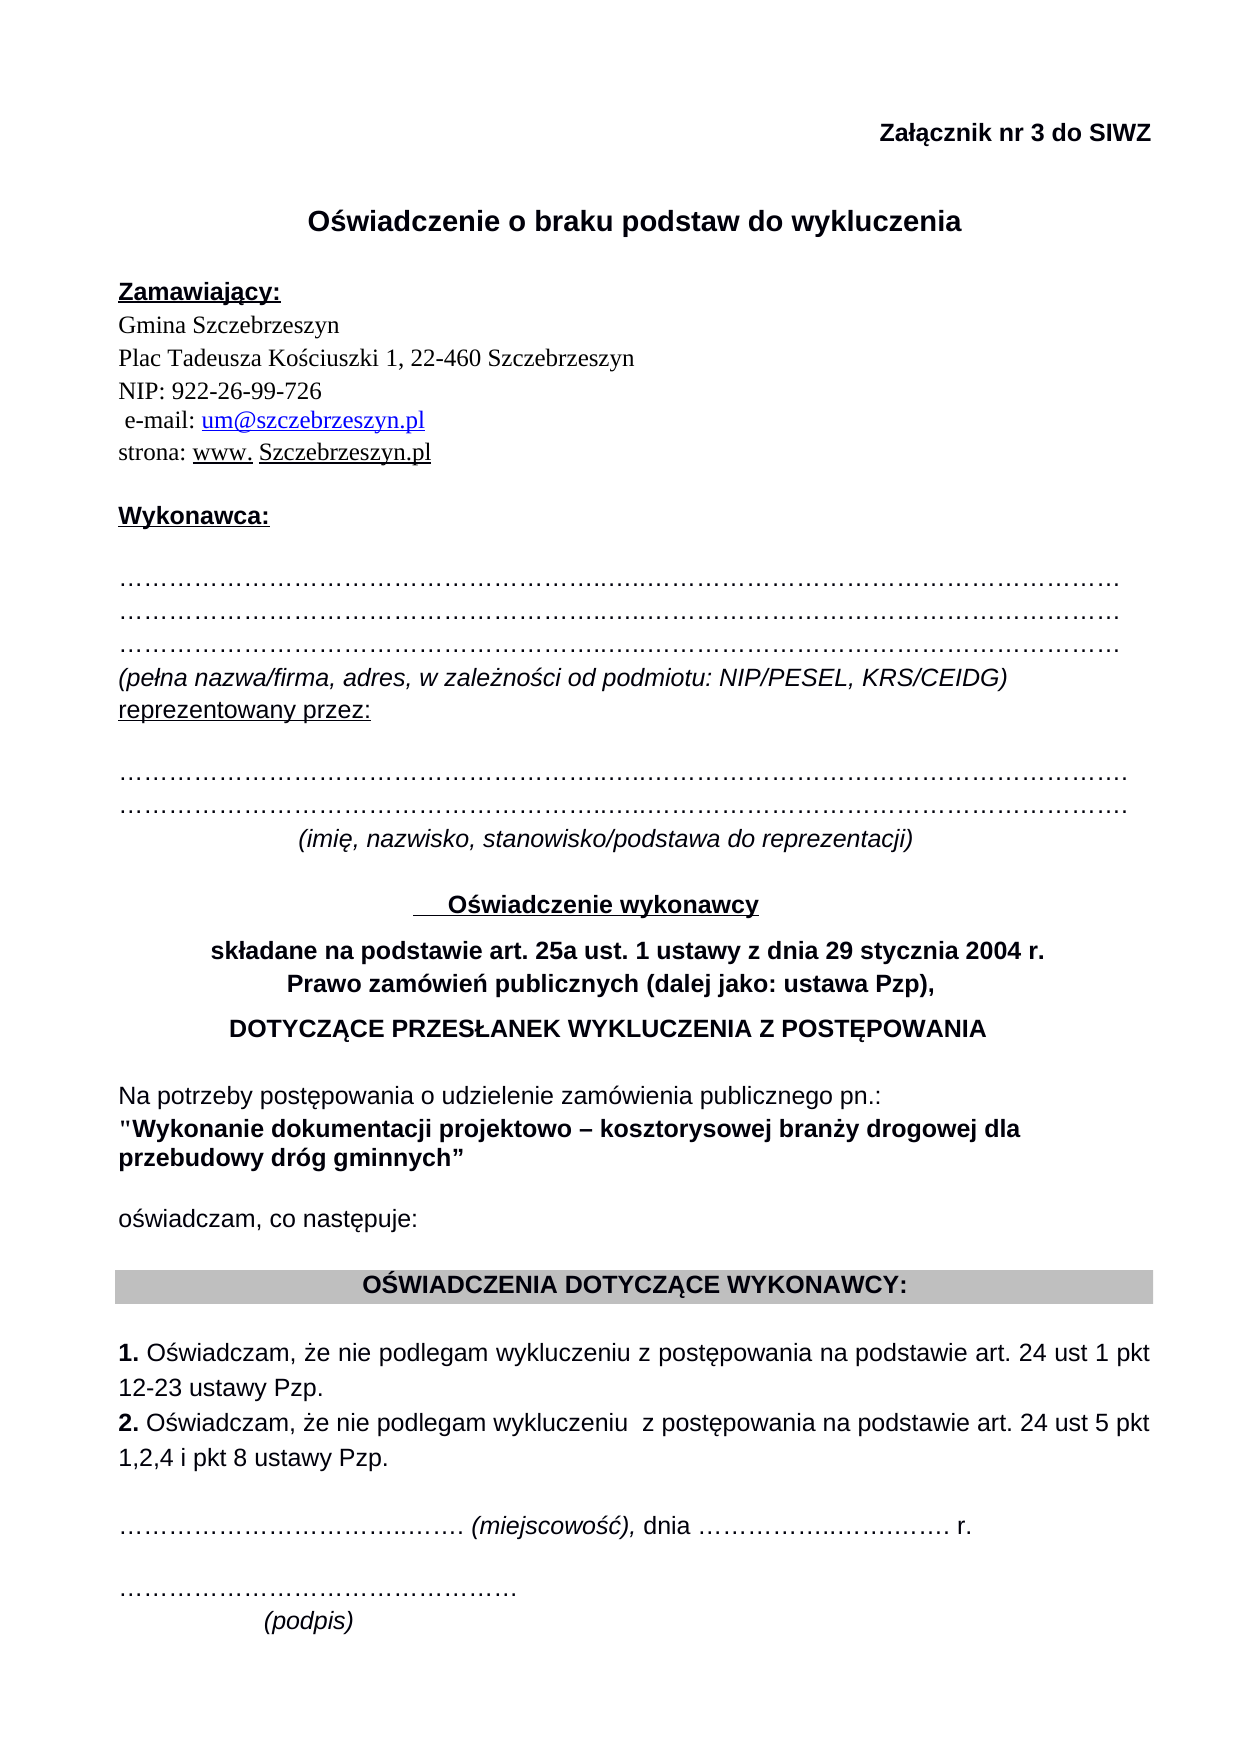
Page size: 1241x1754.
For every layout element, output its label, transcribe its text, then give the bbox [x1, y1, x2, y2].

text Gmina Szczebrzeszyn [118, 310, 1152, 338]
text składane na podstawie art. 25a ust. 1 ustawy z dnia 29 stycznia 2004 r. [29, 936, 1152, 965]
text (pełna nazwa/firma, adres, w zależności od podmiotu: NIP/PESEL, KRS/CEIDG) [118, 663, 1152, 692]
text oświadczam, co następuje: [118, 1204, 1152, 1232]
text …………………………………………………..…..…………………………………………………. [118, 757, 1152, 786]
text ………………………………………… [118, 1573, 1152, 1602]
text DOTYCZĄCE PRZESŁANEK WYKLUCZENIA Z POSTĘPOWANIA [118, 1014, 1152, 1042]
text 2. Oświadczam, że nie podlegam wykluczeniu z postępowania na podstawie art. 24 ust 5 pkt 1,2,4 i pkt 8 ustawy Pzp. [118, 1403, 1152, 1473]
text (imię, nazwisko, stanowisko/podstawa do reprezentacji) [118, 824, 1152, 853]
text "Wykonanie dokumentacji projektowo – kosztorysowej branży drogowej dla przebudowy dróg gminnych” [118, 1114, 1152, 1171]
text (podpis) [118, 1607, 1152, 1635]
text Oświadczenie wykonawcy [339, 890, 1152, 918]
text Oświadczenie o braku podstaw do wykluczenia [118, 204, 1152, 238]
text Wykonawca: [118, 501, 1152, 529]
text …………………………………………………..…..…………………………………………………. [118, 790, 1152, 819]
text NIP: 922-26-99-726 [118, 376, 1152, 405]
text 1. Oświadczam, że nie podlegam wykluczeniu z postępowania na podstawie art. 24 ust 1 pkt 12-23 ustawy Pzp. [118, 1334, 1152, 1403]
text ……………………………..……. (miejscowość), dnia ……………..…….……. r. [118, 1511, 1152, 1540]
text Plac Tadeusza Kościuszki 1, 22-460 Szczebrzeszyn [118, 343, 1152, 372]
text Na potrzeby postępowania o udzielenie zamówienia publicznego pn.: [118, 1081, 1152, 1110]
text Zamawiający: [118, 276, 1152, 305]
text Załącznik nr 3 do SIWZ [118, 118, 1152, 147]
text …………………………………………………..…..………………………………………………… [118, 629, 1152, 658]
text e-mail: um@szczebrzeszyn.pl [118, 405, 1152, 433]
text OŚWIADCZENIA DOTYCZĄCE WYKONAWCY: [118, 1270, 1152, 1299]
text strona: www. Szczebrzeszyn.pl [118, 437, 1152, 466]
text …………………………………………………..…..………………………………………………… [118, 563, 1152, 591]
text …………………………………………………..…..………………………………………………… [118, 596, 1152, 625]
text reprezentowany przez: [118, 695, 1152, 724]
text Prawo zamówień publicznych (dalej jako: ustawa Pzp), [29, 968, 1152, 997]
